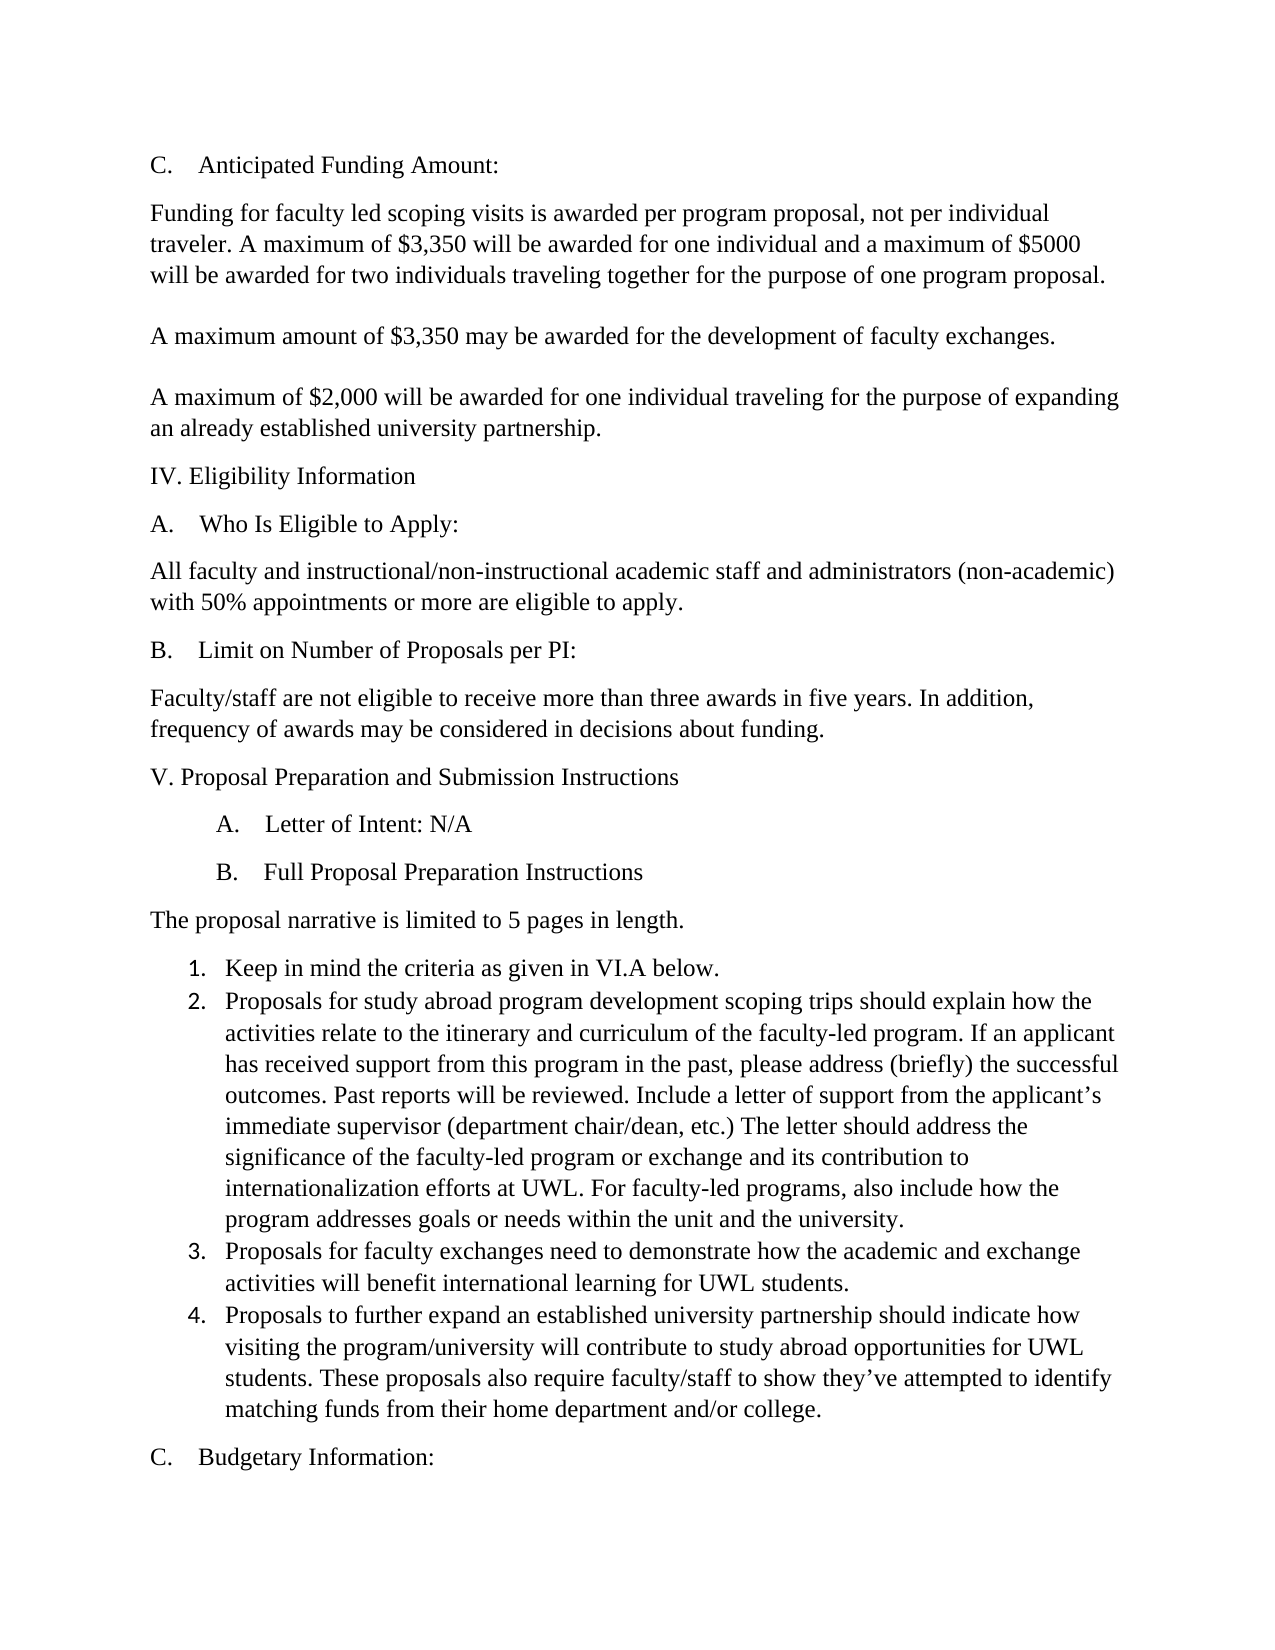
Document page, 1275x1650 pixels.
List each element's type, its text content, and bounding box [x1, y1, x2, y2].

text V. Proposal Preparation and Submission Instructions [150, 762, 1125, 790]
text A. Letter of Intent: N/A [150, 809, 1125, 838]
list Keep in mind the criteria as given in VI.A below. [187, 952, 1125, 983]
text B. Limit on Number of Proposals per PI: [150, 635, 1125, 664]
text IV. Eligibility Information [150, 461, 1125, 490]
text C. Anticipated Funding Amount: [150, 150, 1125, 179]
text A. Who Is Eligible to Apply: [150, 509, 1125, 537]
list Proposals to further expand an established university partnership should indicate how visiting the program/university will contribute to study abroad opportunities for UWL students. These proposals also require faculty/staff to show they’ve attempted to identify matching funds from their home department and/or college. [187, 1299, 1125, 1423]
text All faculty and instructional/non-instructional academic staff and administrators (non-academic) with 50% appointments or more are eligible to apply. [150, 556, 1125, 616]
text C. Budgetary Information: [150, 1442, 1125, 1471]
list Proposals for study abroad program development scoping trips should explain how the activities relate to the itinerary and curriculum of the faculty-led program. If an applicant has received support from this program in the past, please address (briefly) the successful outcomes. Past reports will be reviewed. Include a letter of support from the applicant’s immediate supervisor (department chair/dean, etc.) The letter should address the significance of the faculty-led program or exchange and its contribution to internationalization efforts at UWL. For faculty-led programs, also include how the program addresses goals or needs within the unit and the university. [187, 985, 1125, 1233]
text Funding for faculty led scoping visits is awarded per program proposal, not per individual traveler. A maximum of $3,350 will be awarded for one individual and a maximum of $5000 will be awarded for two individuals traveling together for the purpose of one program proposal. A maximum amount of $3,350 may be awarded for the development of faculty exchanges. A maximum of $2,000 will be awarded for one individual traveling for the purpose of expanding an already established university partnership. [150, 198, 1125, 442]
list Proposals for faculty exchanges need to demonstrate how the academic and exchange activities will benefit international learning for UWL students. [187, 1236, 1125, 1297]
text B. Full Proposal Preparation Instructions [150, 857, 1125, 886]
text The proposal narrative is limited to 5 pages in length. [150, 905, 1125, 933]
text Faculty/staff are not eligible to receive more than three awards in five years. In addition, frequency of awards may be considered in decisions about funding. [150, 683, 1125, 743]
